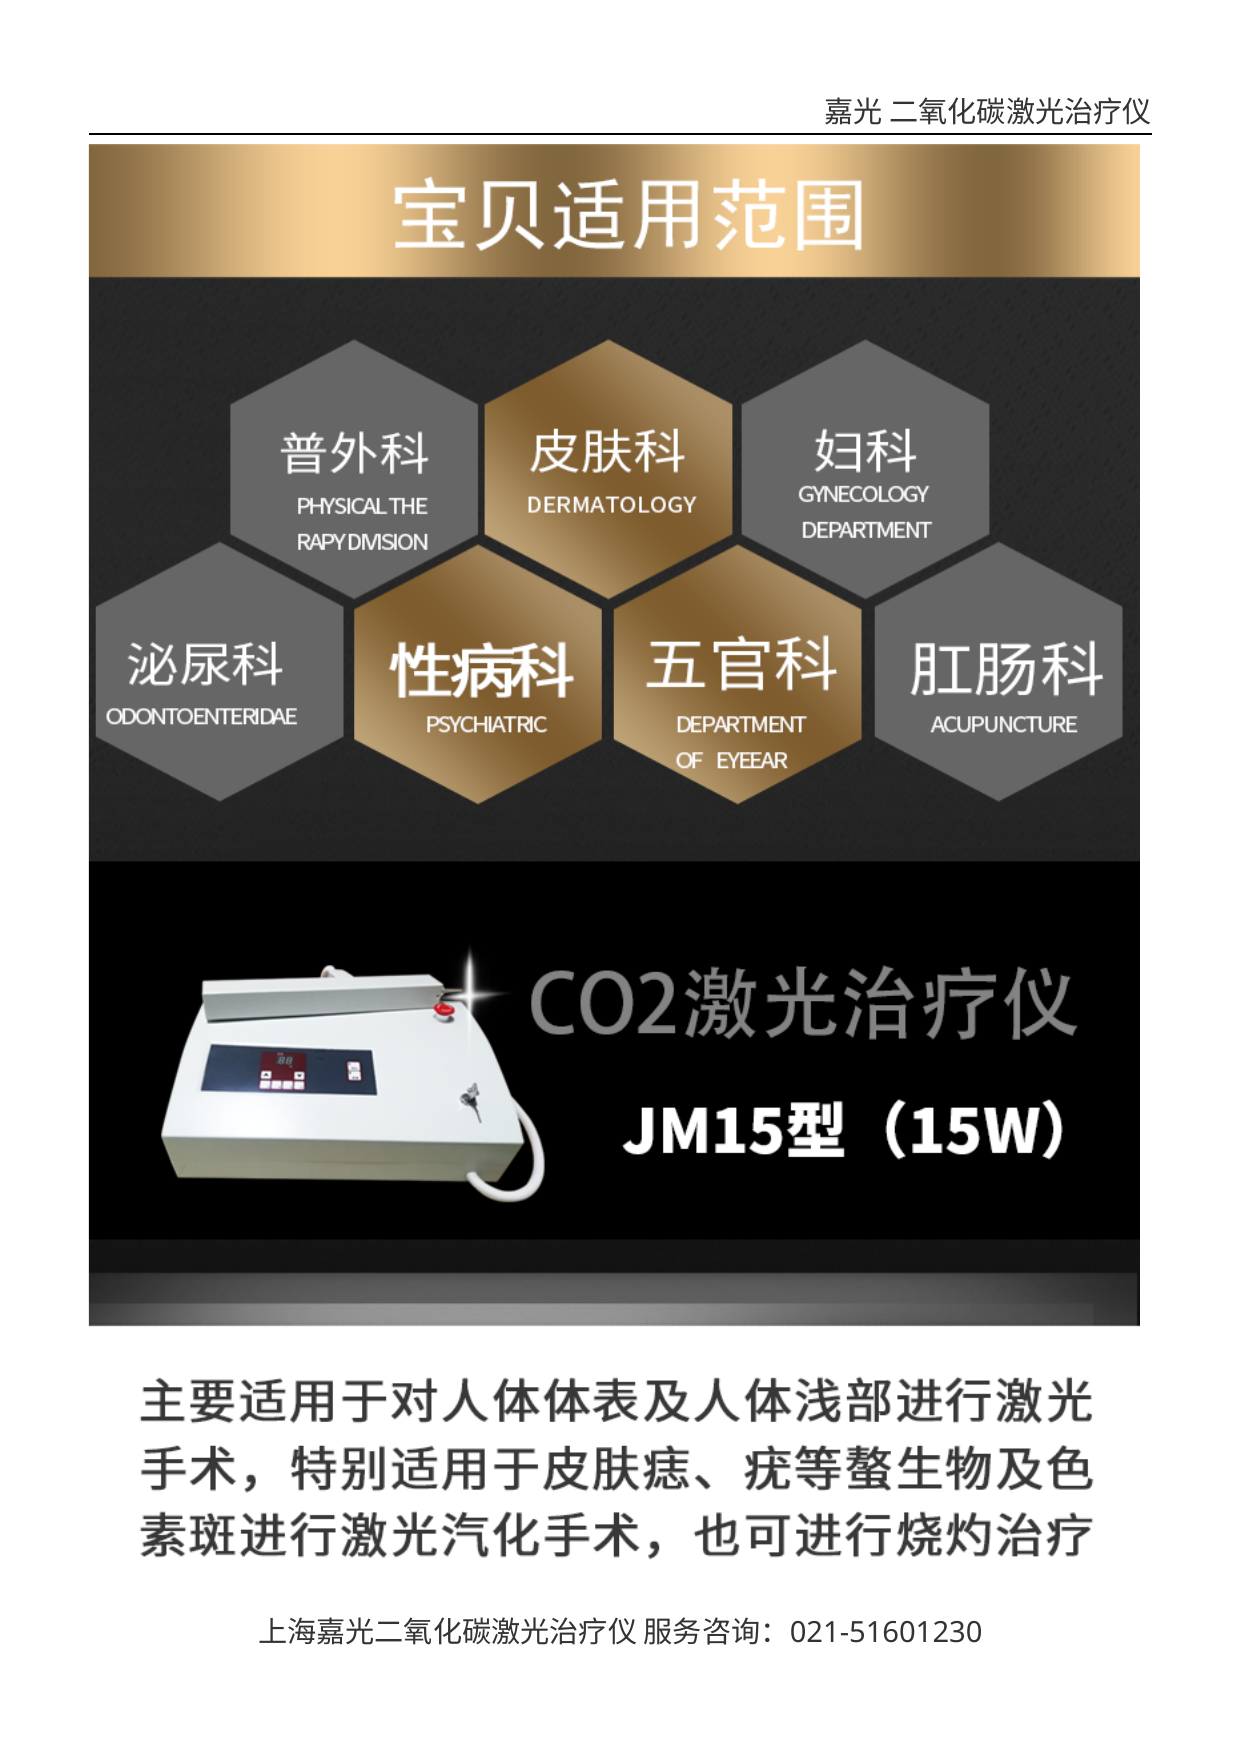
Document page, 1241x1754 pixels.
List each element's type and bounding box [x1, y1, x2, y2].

picture [88, 144, 1140, 1599]
